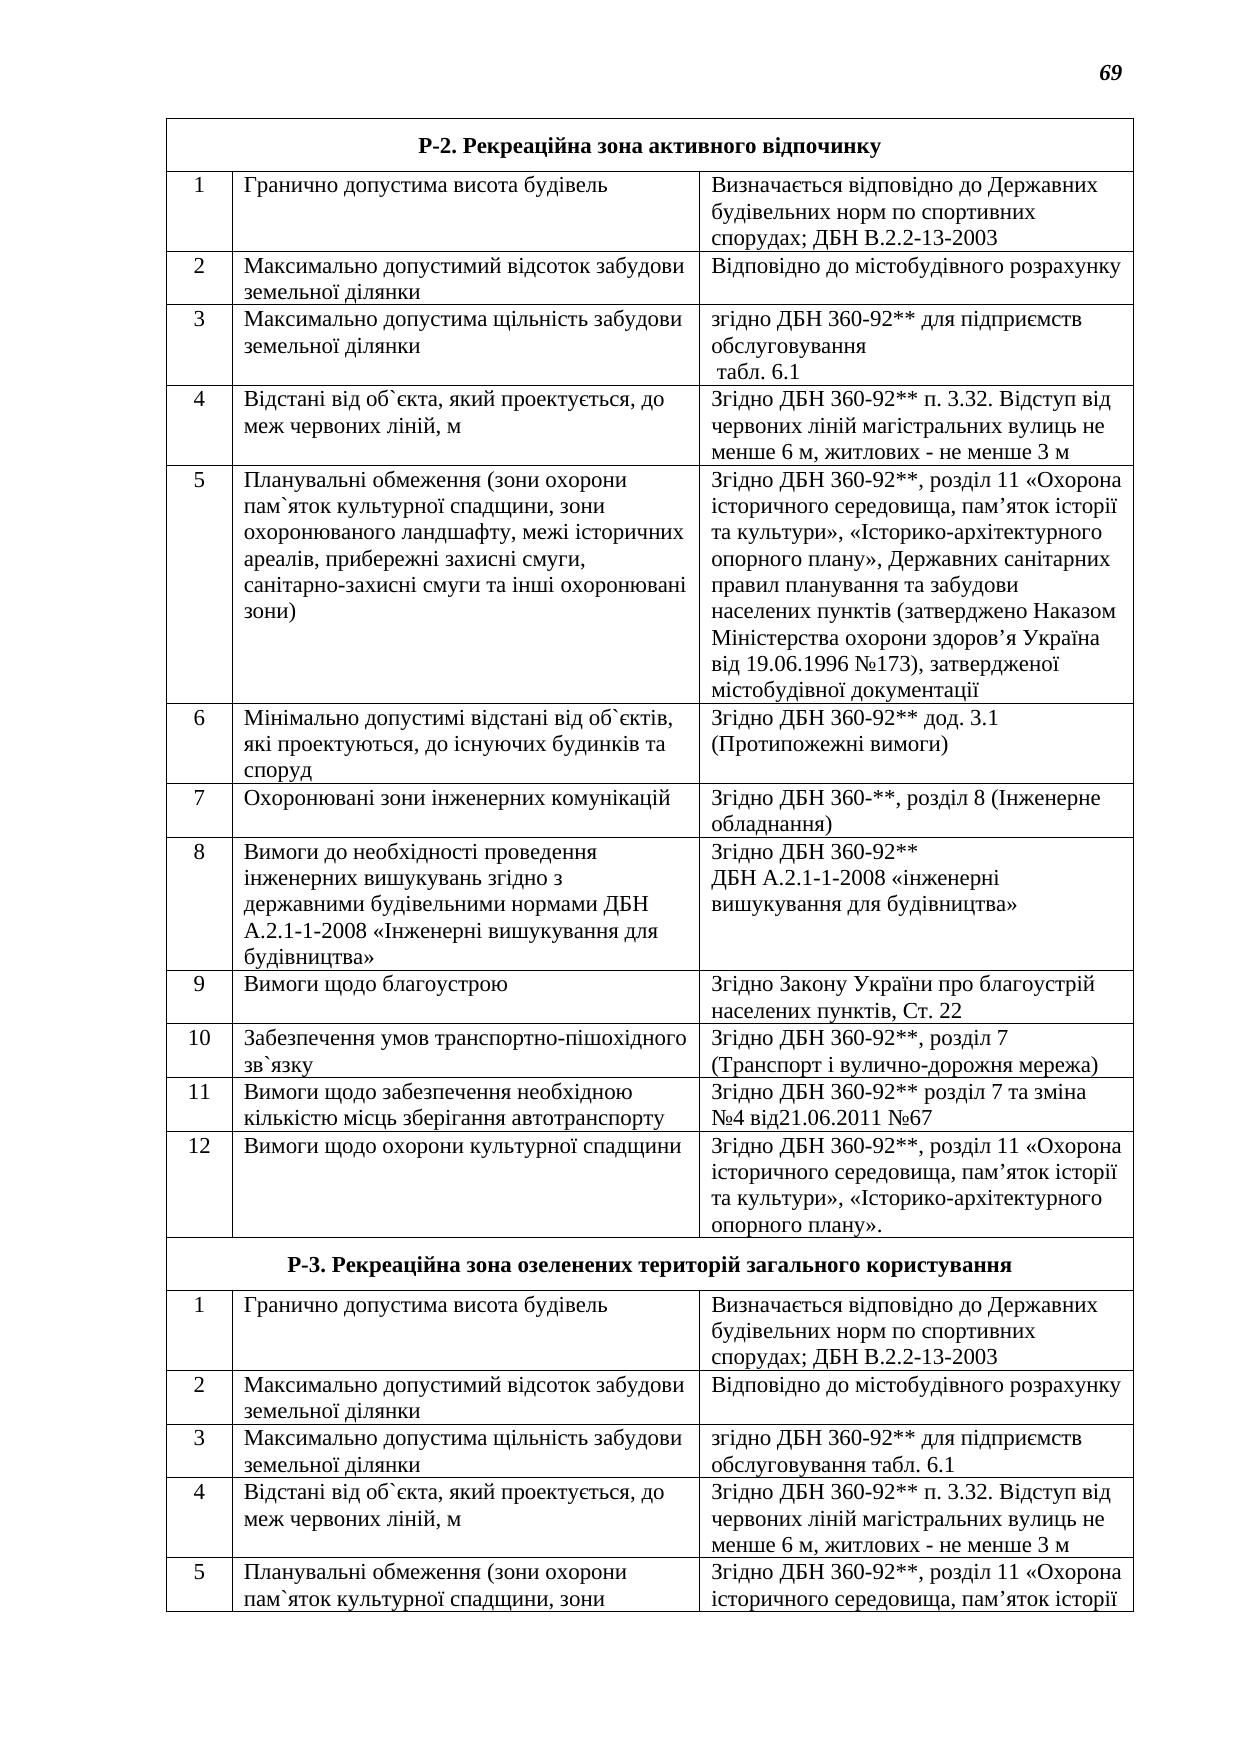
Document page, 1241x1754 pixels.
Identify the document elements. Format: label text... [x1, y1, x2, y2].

table_cell 2 [167, 252, 232, 304]
table_cell 3 [167, 1425, 232, 1477]
table_cell 9 [167, 971, 232, 1023]
table_cell Згідно ДБН 360-92** п. 3.32. Відступ від червоних ліній магістральних вулиць не менше , житлових - не менше [700, 386, 1133, 464]
table_cell Згідно ДБН 360-92** п. 3.32. Відступ від червоних ліній магістральних вулиць не менше , житлових - не менше [700, 1478, 1133, 1557]
table_cell Гранично допустима висота будівель [233, 1291, 699, 1370]
table_cell 3 [167, 305, 232, 384]
table_cell Забезпечення умов транспортно-пішохідного зв`язку [233, 1024, 699, 1077]
table_cell Згідно ДБН 360-92**, розділ 11 «Охорона історичного середовища, пам’яток історії та культури», «Історико-архітектурного опорного плану». [700, 1132, 1133, 1237]
table_cell 12 [167, 1132, 232, 1237]
table_cell 4 [167, 386, 232, 464]
table_cell Відстані від об`єкта, який проектується, до меж червоних ліній, м [233, 1478, 699, 1557]
table_cell 1 [167, 172, 232, 251]
table_cell Мінімально допустимі відстані від об`єктів, які проектуються, до існуючих будинків та споруд [233, 704, 699, 783]
table_cell Вимоги щодо охорони культурної спадщини [233, 1132, 699, 1237]
table_cell 6 [167, 704, 232, 783]
table_cell Вимоги щодо забезпечення необхідною кількістю місць зберігання автотранспорту [233, 1078, 699, 1131]
table_cell Гранично допустима висота будівель [233, 172, 699, 251]
table_cell Максимально допустимий відсоток забудови земельної ділянки [233, 1371, 699, 1423]
table_cell 5 [167, 466, 232, 703]
table_cell Вимоги до необхідності проведення інженерних вишукувань згідно з державними будівельними нормами ДБН А.2.1-1-2008 «Інженерні вишукування для будівництва» [233, 838, 699, 969]
table_cell Згідно Закону України про благоустрій населених пунктів, Ст. 22 [700, 971, 1133, 1023]
table_cell Відстані від об`єкта, який проектується, до меж червоних ліній, м [233, 386, 699, 464]
table_header Р-2. Рекреаційна зона активного відпочинку [167, 119, 1133, 171]
table_cell Р-3. Рекреаційна зона озеленених територій загального користування [167, 1238, 1133, 1289]
table_cell 11 [167, 1078, 232, 1131]
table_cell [233, 1558, 699, 1611]
table_cell Згідно ДБН 360-92** дод. 3.1 (Протипожежні вимоги) [700, 704, 1133, 783]
table_cell Визначається відповідно до Державних будівельних норм по спортивних спорудах; ДБН В.2.2-13-2003 [700, 1291, 1133, 1370]
table_cell 7 [167, 784, 232, 837]
table_cell Вимоги щодо благоустрою [233, 971, 699, 1023]
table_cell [700, 1558, 1133, 1611]
table_cell Відповідно до містобудівного розрахунку [700, 252, 1133, 304]
table_cell 5 [167, 1558, 232, 1611]
table_cell Максимально допустимий відсоток забудови земельної ділянки [233, 252, 699, 304]
table_cell згідно ДБН 360-92** для підприємств обслуговування табл. 6.1 [700, 305, 1133, 384]
table_cell 2 [167, 1371, 232, 1423]
table_cell Максимально допустима щільність забудови земельної ділянки [233, 1425, 699, 1477]
table_cell Відповідно до містобудівного розрахунку [700, 1371, 1133, 1423]
table_cell 4 [167, 1478, 232, 1557]
table_cell згідно ДБН 360-92** для підприємств обслуговування табл. 6.1 [700, 1425, 1133, 1477]
table_cell Згідно ДБН 360-**, розділ 8 (Інженерне обладнання) [700, 784, 1133, 837]
table_cell Максимально допустима щільність забудови земельної ділянки [233, 305, 699, 384]
table_cell 8 [167, 838, 232, 969]
table_cell Згідно ДБН 360-92**, розділ 7 (Транспорт і вулично-дорожня мережа) [700, 1024, 1133, 1077]
table_cell 10 [167, 1024, 232, 1077]
table_cell Охоронювані зони інженерних комунікацій [233, 784, 699, 837]
table_cell 1 [167, 1291, 232, 1370]
table_cell Визначається відповідно до Державних будівельних норм по спортивних спорудах; ДБН В.2.2-13-2003 [700, 172, 1133, 251]
table_cell Згідно ДБН 360-92** ДБН А.2.1-1-2008 «інженерні вишукування для будівництва» [700, 838, 1133, 969]
table_cell Згідно ДБН 360-92** розділ 7 та зміна №4 від21.06.2011 №67 [700, 1078, 1133, 1131]
